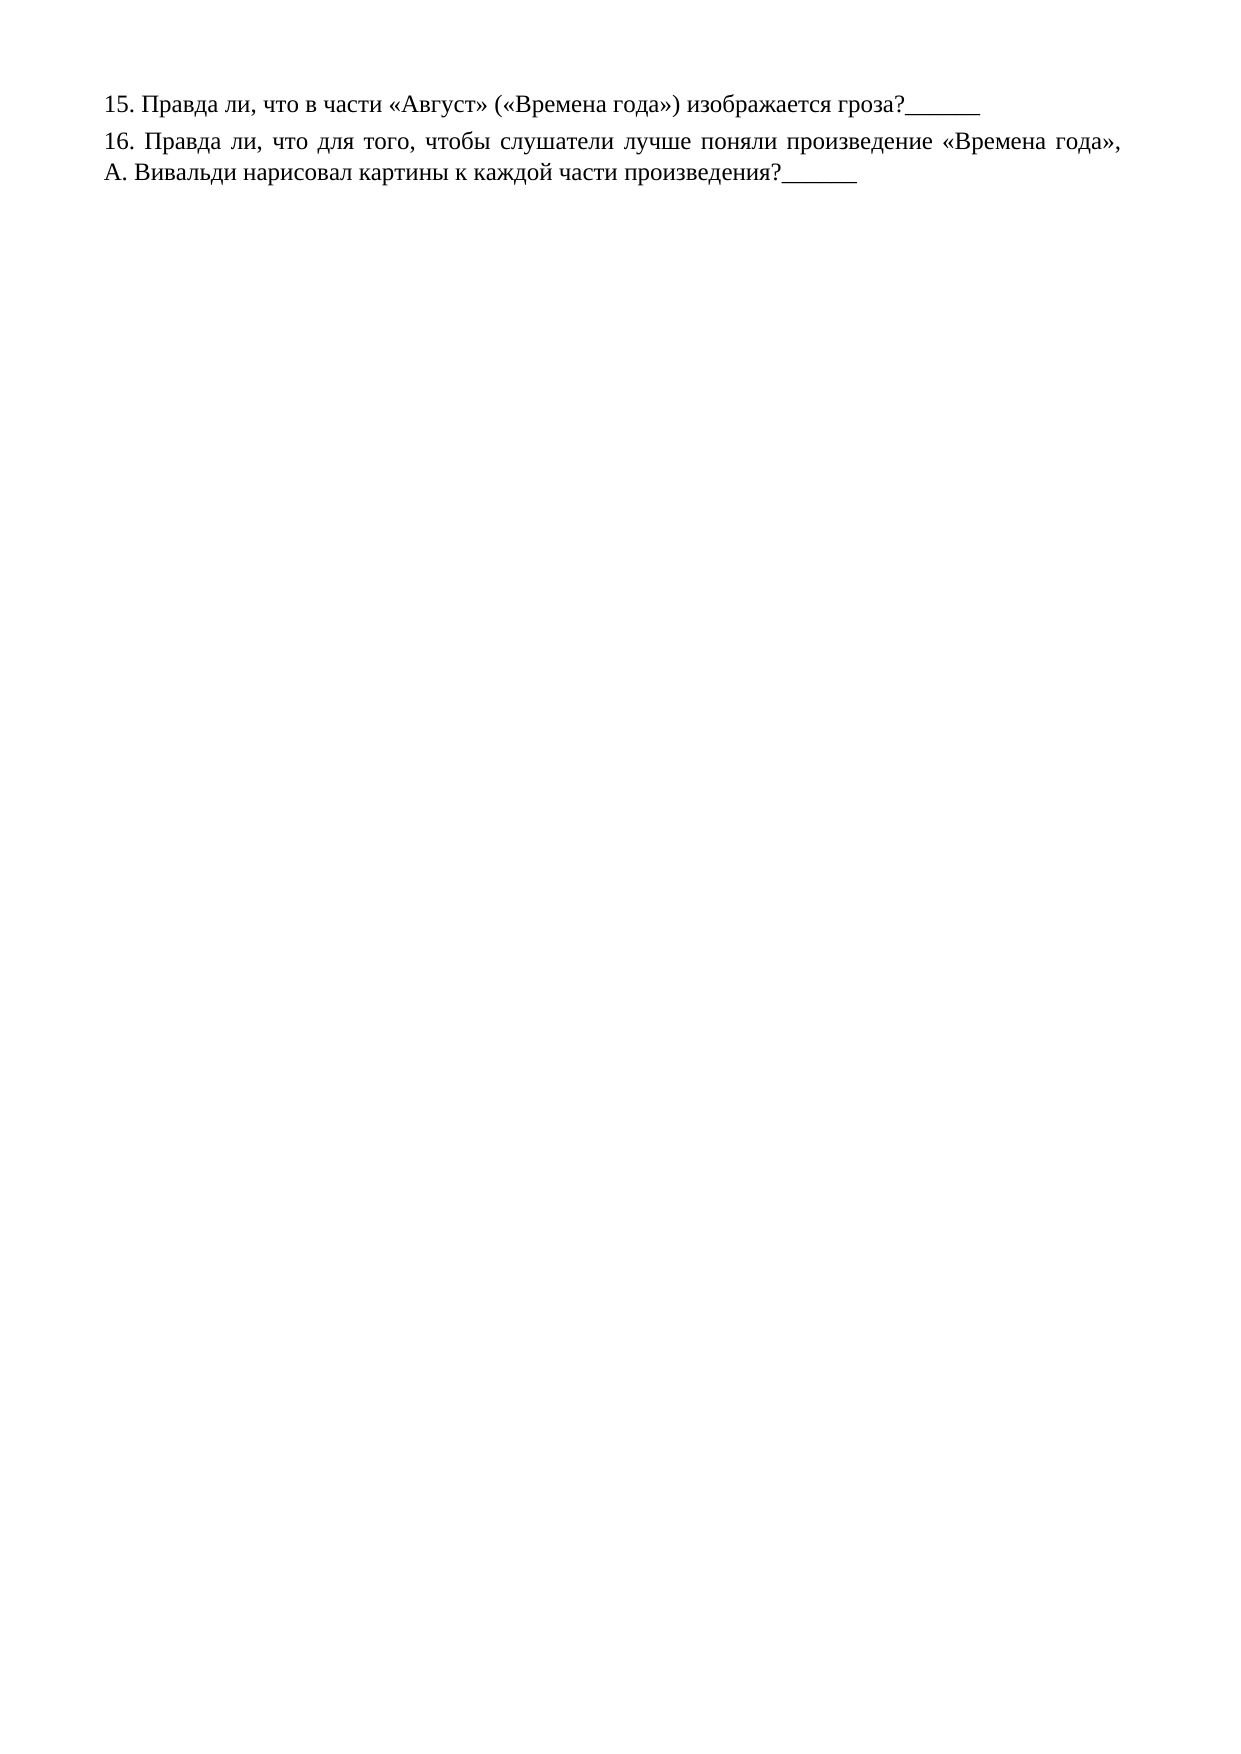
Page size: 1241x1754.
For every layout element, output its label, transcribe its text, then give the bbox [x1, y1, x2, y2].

text 16. Правда ли, что для того, чтобы слушатели лучше поняли произведение «Времена года», А. Вивальди нарисовал картины к каждой части произведения?______ [103, 126, 1122, 186]
text 15. Правда ли, что в части «Август» («Времена года») изображается гроза?______ [103, 89, 1122, 117]
